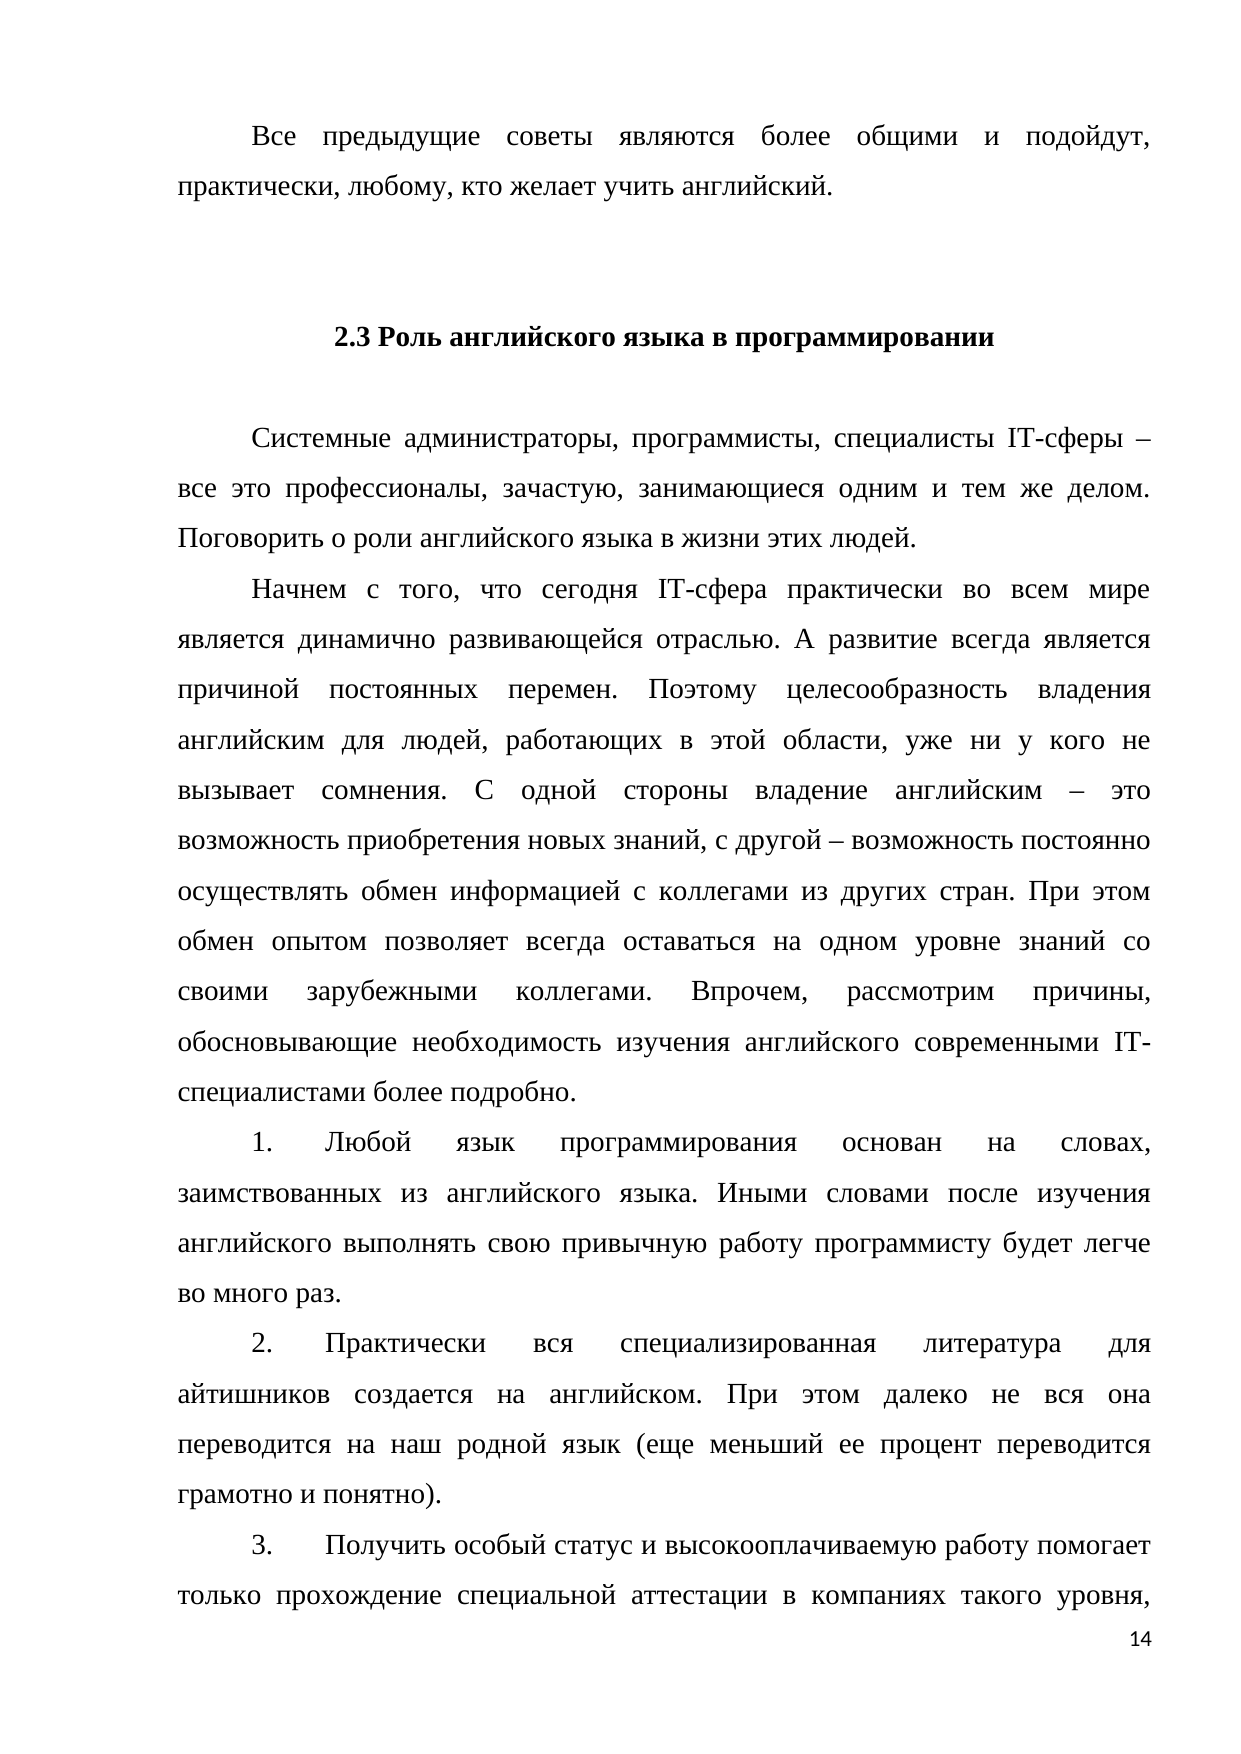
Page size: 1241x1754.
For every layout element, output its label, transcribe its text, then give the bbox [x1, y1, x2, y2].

text Системные администраторы, программисты, специалисты IT-сферы – все это профессионалы, зачастую, занимающиеся одним и тем же делом. Поговорить о роли английского языка в жизни этих людей. [177, 420, 1152, 554]
text 2.3 Роль английского языка в программировании [177, 319, 1152, 353]
list Практически вся специализированная литература для айтишников создается на английском. При этом далеко не вся она переводится на наш родной язык (еще меньший ее процент переводится грамотно и понятно). [177, 1326, 1152, 1510]
text Начнем с того, что сегодня IT-сфера практически во всем мире является динамично развивающейся отраслью. А развитие всегда является причиной постоянных перемен. Поэтому целесообразность владения английским для людей, работающих в этой области, уже ни у кого не вызывает сомнения. С одной стороны владение английским – это возможность приобретения новых знаний, с другой – возможность постоянно осуществлять обмен информацией с коллегами из других стран. При этом обмен опытом позволяет всегда оставаться на одном уровне знаний со своими зарубежными коллегами. Впрочем, рассмотрим причины, обосновывающие необходимость изучения английского современными IT-специалистами более подробно. [177, 571, 1152, 1108]
text Все предыдущие советы являются более общими и подойдут, практически, любому, кто желает учить английский. [177, 118, 1152, 202]
list Любой язык программирования основан на словах, заимствованных из английского языка. Иными словами после изучения английского выполнять свою привычную работу программисту будет легче во много раз. [177, 1124, 1152, 1309]
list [177, 1527, 1152, 1611]
